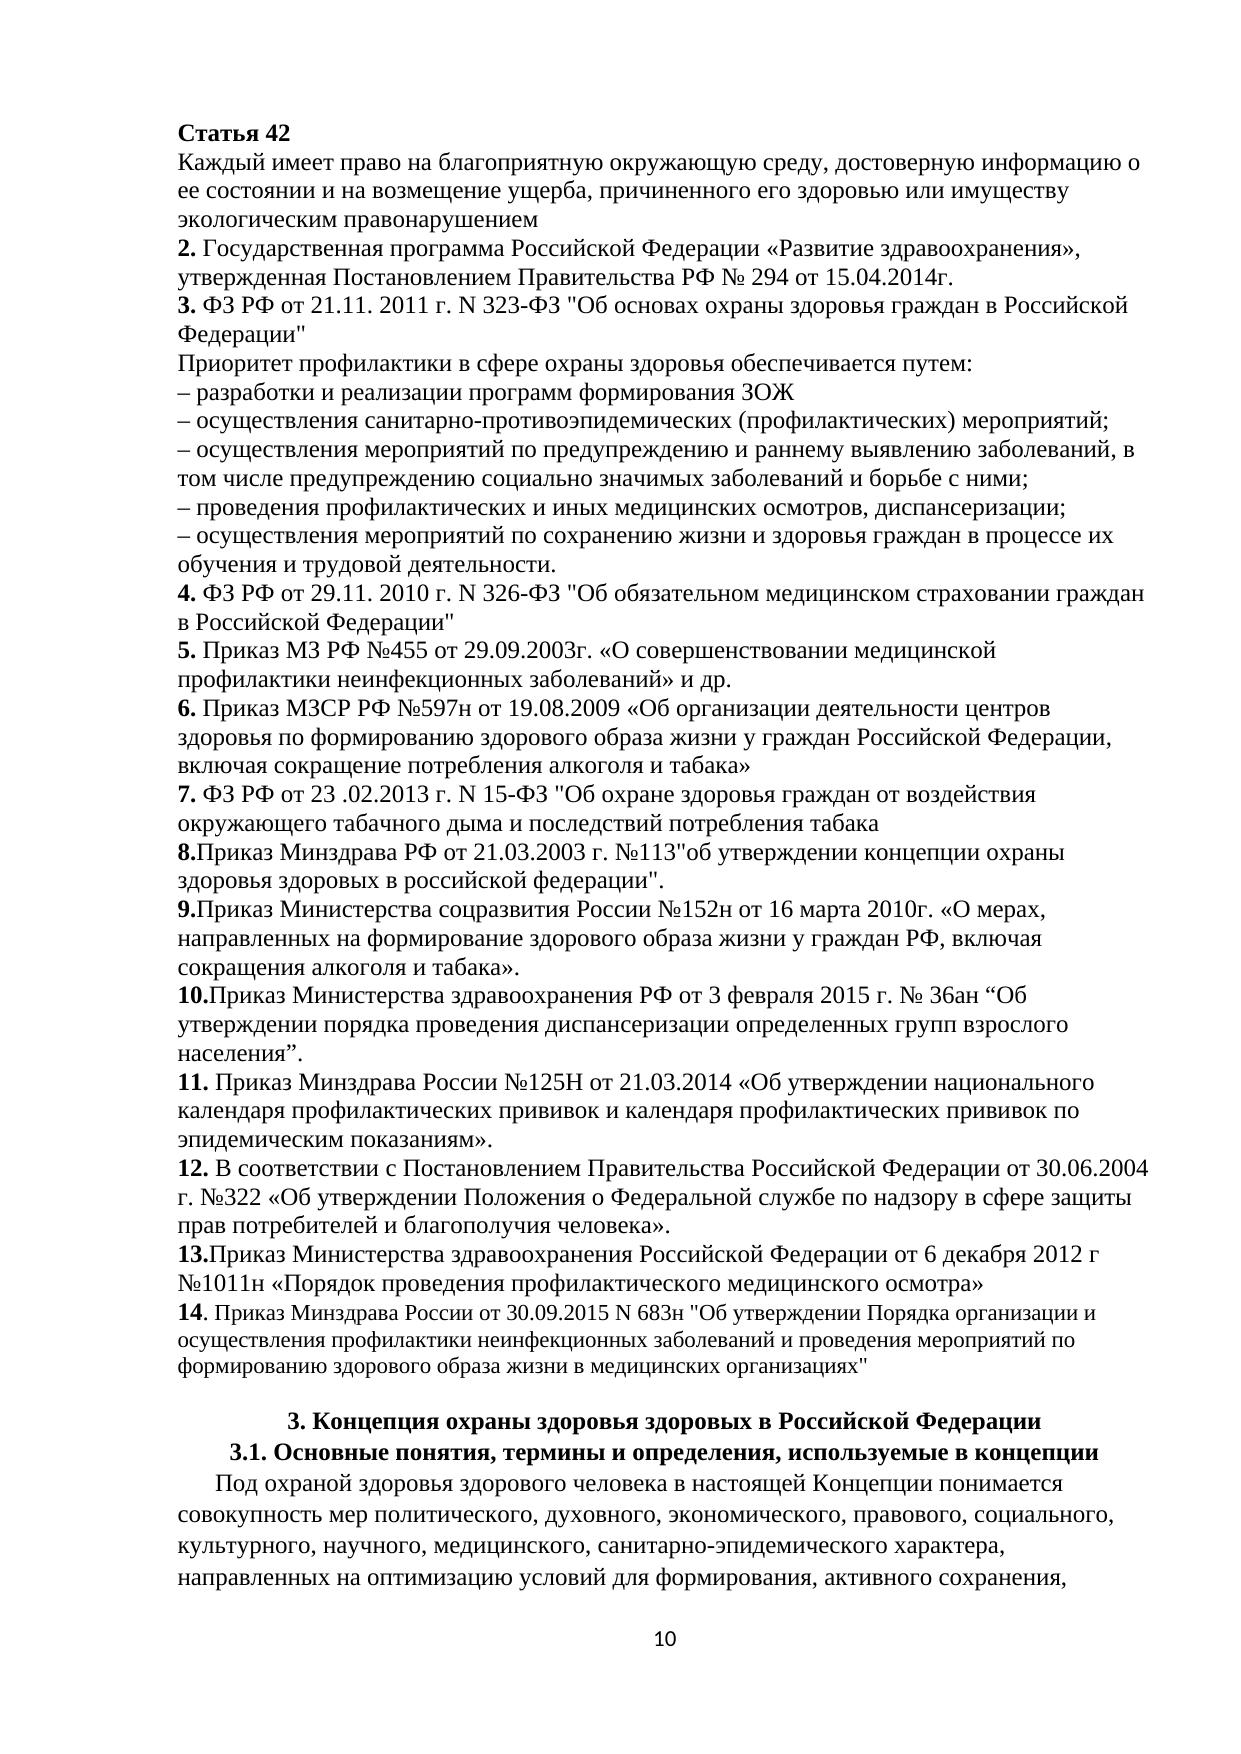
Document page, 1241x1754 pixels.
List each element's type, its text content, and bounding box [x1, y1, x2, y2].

text 5. Приказ МЗ РФ №455 от 29.09.2003г. «О совершенствовании медицинской профилактики неинфекционных заболеваний» и др. [177, 636, 1152, 693]
text – проведения профилактических и иных медицинских осмотров, диспансеризации; [177, 492, 1152, 521]
text – осуществления мероприятий по предупреждению и раннему выявлению заболеваний, в том числе предупреждению социально значимых заболеваний и борьбе с ними; [177, 434, 1152, 492]
text 4. ФЗ РФ от 29.11. 2010 г. N 326-ФЗ "Об обязательном медицинском страховании граждан в Российской Федерации" [177, 578, 1152, 636]
text 12. В соответствии с Постановлением Правительства Российской Федерации от 30.06.2004 г. №322 «Об утверждении Положения о Федеральной службе по надзору в сфере защиты прав потребителей и благополучия человека». [177, 1153, 1152, 1239]
text Каждый имеет право на благоприятную окружающую среду, достоверную информацию о ее состоянии и на возмещение ущерба, причиненного его здоровью или имуществу экологическим правонарушением [177, 147, 1152, 233]
text Статья 42 [177, 118, 1152, 147]
text 3.1. Основные понятия, термины и определения, используемые в концепции [177, 1437, 1152, 1466]
text 13.Приказ Министерства здравоохранения Российской Федерации от 6 декабря 2012 г №1011н «Порядок проведения профилактического медицинского осмотра» [177, 1239, 1152, 1297]
text 3. Концепция охраны здоровья здоровых в Российской Федерации [177, 1406, 1152, 1435]
text – осуществления санитарно-противоэпидемических (профилактических) мероприятий; [177, 406, 1152, 434]
text 7. ФЗ РФ от 23 .02.2013 г. N 15-ФЗ "Об охране здоровья граждан от воздействия окружающего табачного дыма и последствий потребления табака [177, 779, 1152, 837]
text 14. Приказ Минздрава России от 30.09.2015 N 683н "Об утверждении Порядка организации и осуществления профилактики неинфекционных заболеваний и проведения мероприятий по формированию здорового образа жизни в медицинских организациях" [177, 1297, 1152, 1406]
text – разработки и реализации программ формирования ЗОЖ [177, 377, 1152, 406]
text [177, 1468, 1152, 1590]
text 8.Приказ Минздрава РФ от 21.03.2003 г. №113"об утверждении концепции охраны здоровья здоровых в российской федерации". [177, 837, 1152, 894]
text 3. ФЗ РФ от 21.11. 2011 г. N 323-ФЗ "Об основах охраны здоровья граждан в Российской Федерации" [177, 291, 1152, 348]
text – осуществления мероприятий по сохранению жизни и здоровья граждан в процессе их обучения и трудовой деятельности. [177, 521, 1152, 578]
text Приоритет профилактики в сфере охраны здоровья обеспечивается путем: [177, 348, 1152, 377]
text 9.Приказ Министерства соцразвития России №152н от 16 марта 2010г. «О мерах, направленных на формирование здорового образа жизни у граждан РФ, включая сокращения алкоголя и табака». [177, 894, 1152, 981]
text 11. Приказ Минздрава России №125Н от 21.03.2014 «Об утверждении национального календаря профилактических прививок и календаря профилактических прививок по эпидемическим показаниям». [177, 1067, 1152, 1153]
text 10.Приказ Министерства здравоохранения РФ от 3 февраля 2015 г. № 36ан “Об утверждении порядка проведения диспансеризации определенных групп взрослого населения”. [177, 981, 1152, 1067]
text 6. Приказ МЗСР РФ №597н от 19.08.2009 «Об организации деятельности центров здоровья по формированию здорового образа жизни у граждан Российской Федерации, включая сокращение потребления алкоголя и табака» [177, 693, 1152, 779]
text 2. Государственная программа Российской Федерации «Развитие здравоохранения», утвержденная Постановлением Правительства РФ № 294 от 15.04.2014г. [177, 233, 1152, 291]
